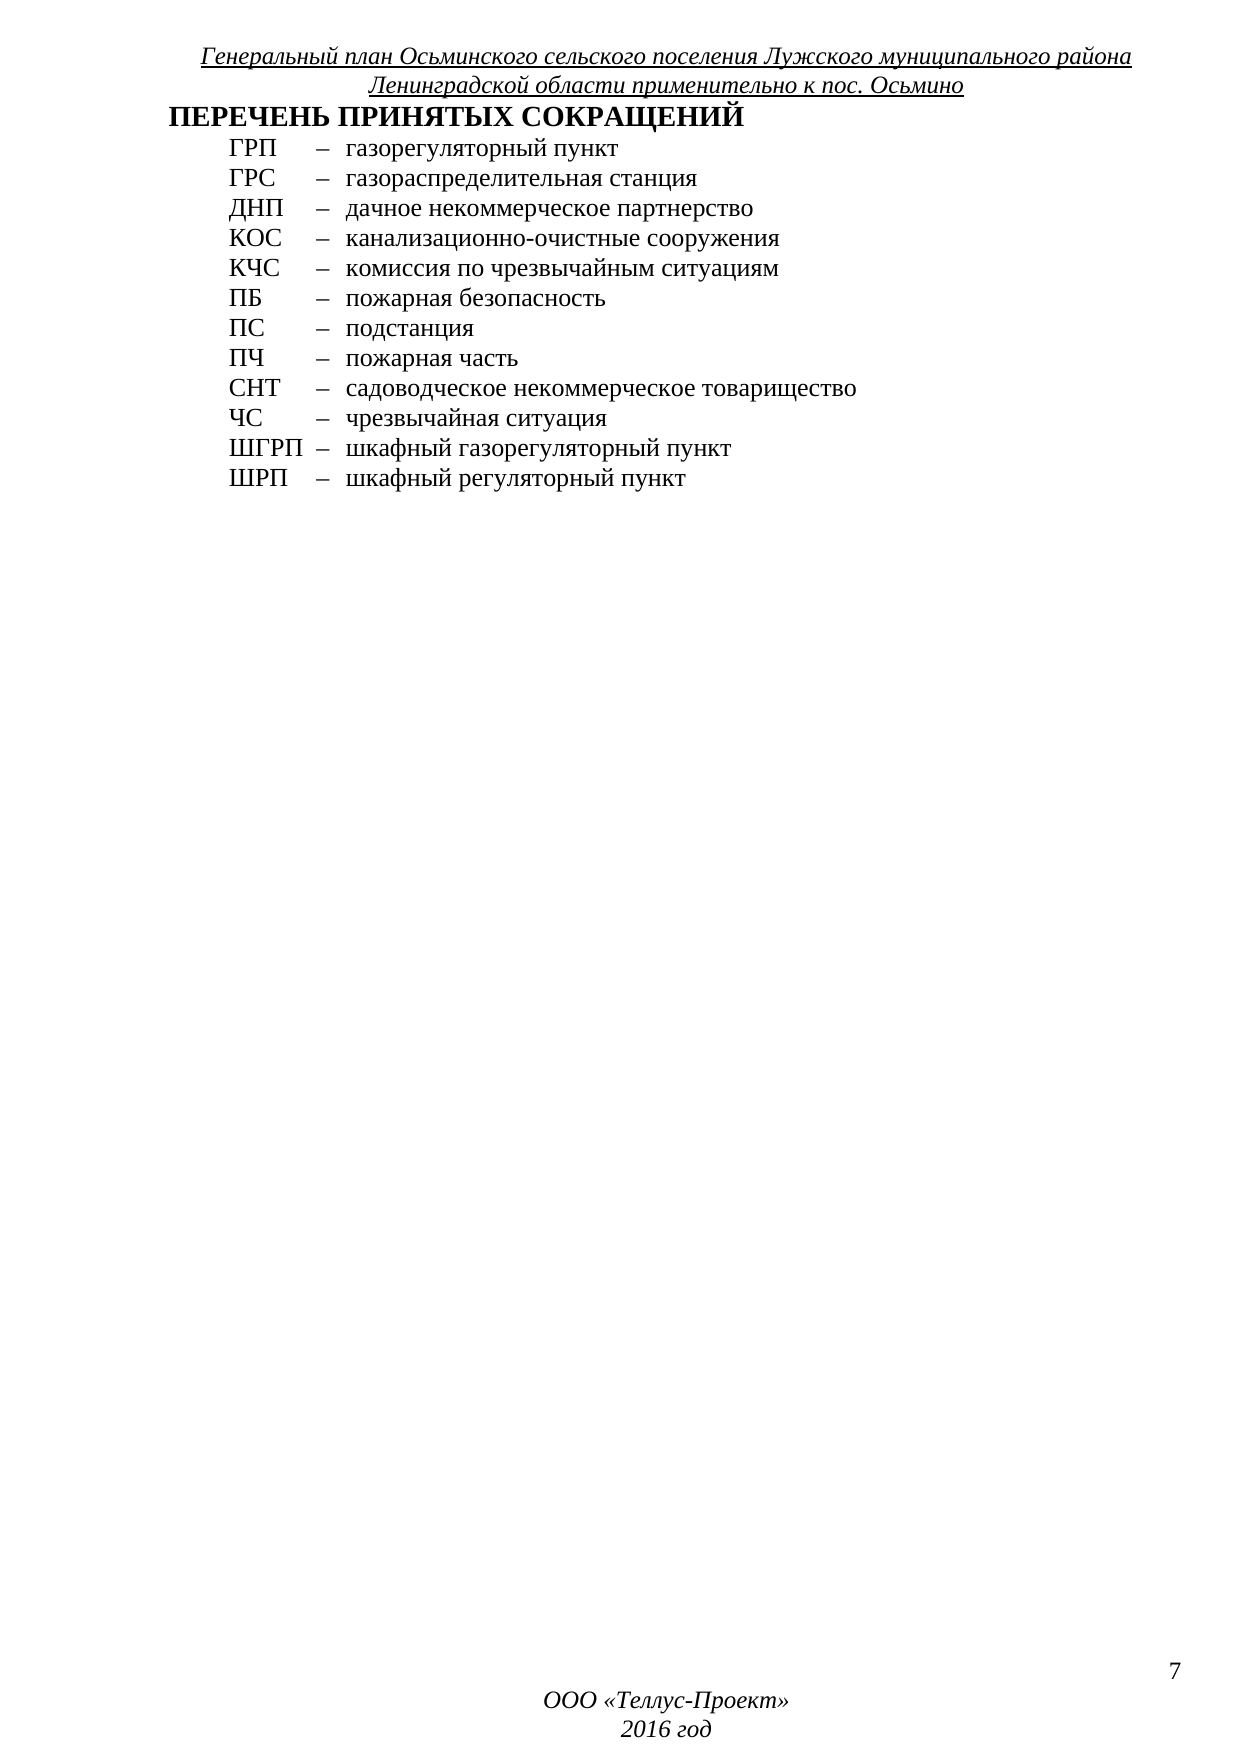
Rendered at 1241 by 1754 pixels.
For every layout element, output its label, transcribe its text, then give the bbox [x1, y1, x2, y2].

text ГРП – газорегуляторный пункт [183, 132, 1161, 162]
text ГРС – газораспределительная станция [183, 162, 1161, 192]
text ПЕРЕЧЕНЬ ПРИНЯТЫХ СОКРАЩЕНИЙ [168, 99, 1181, 132]
text ДНП – дачное некоммерческое партнерство [183, 192, 1161, 222]
text ПЧ – пожарная часть [183, 342, 1161, 372]
text ПС – подстанция [183, 312, 1161, 342]
text ШРП – шкафный регуляторный пункт [183, 462, 1161, 492]
text КОС – канализационно-очистные сооружения [183, 222, 1161, 252]
text ШГРП – шкафный газорегуляторный пункт [183, 432, 1161, 462]
text ПБ – пожарная безопасность [183, 282, 1161, 312]
text КЧС – комиссия по чрезвычайным ситуациям [183, 252, 1161, 282]
text ЧС – чрезвычайная ситуация [183, 402, 1161, 432]
text СНТ – садоводческое некоммерческое товарищество [183, 372, 1161, 402]
